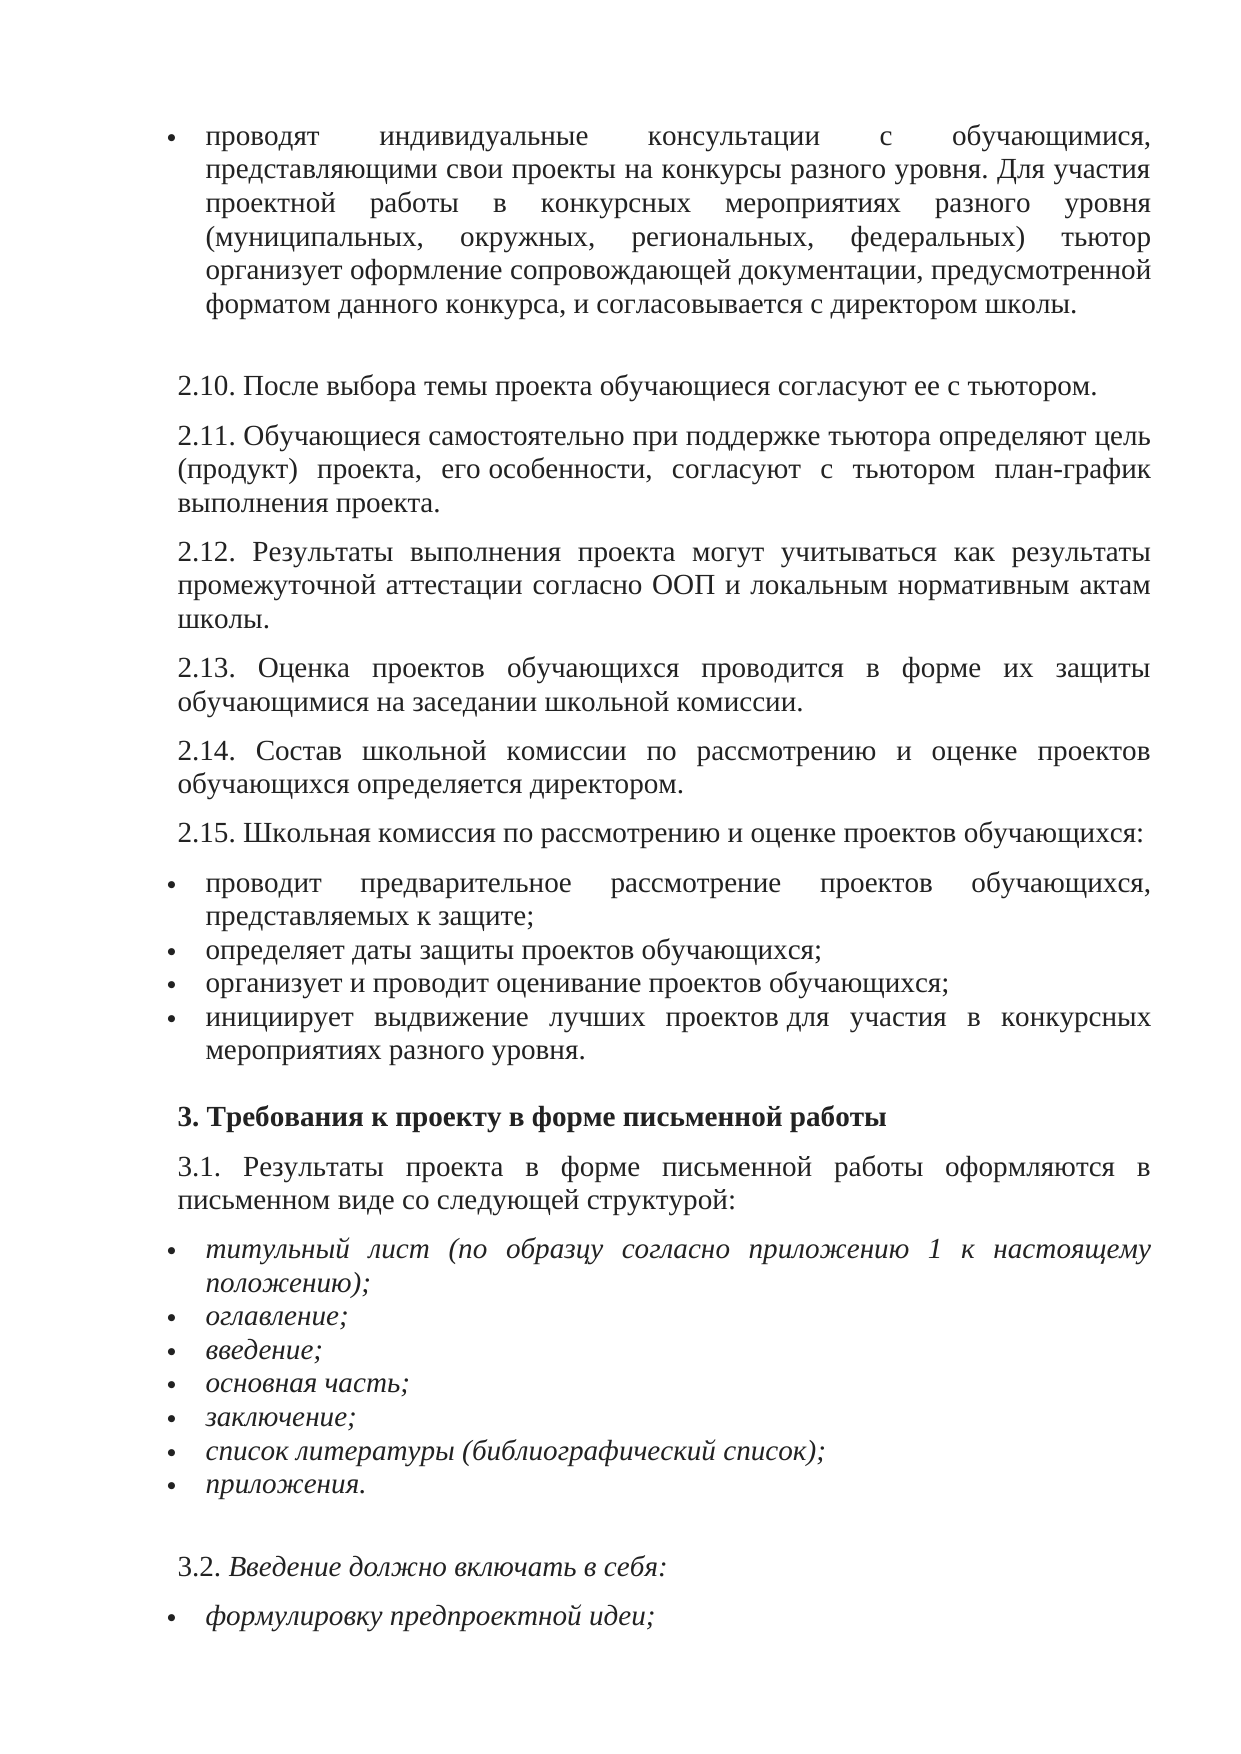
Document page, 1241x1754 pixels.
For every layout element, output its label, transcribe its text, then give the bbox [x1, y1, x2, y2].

list заключение; [168, 1399, 1152, 1433]
text 2.12. Результаты выполнения проекта могут учитываться как результаты промежуточной аттестации согласно ООП и локальным нормативным актам школы. [177, 534, 1152, 634]
list введение; [168, 1332, 1152, 1366]
text 3. Требования к проекту в форме письменной работы [177, 1099, 1152, 1133]
list определяет даты защиты проектов обучающихся; [168, 932, 1152, 965]
text 3.2. Введение должно включать в себя: [177, 1549, 1152, 1582]
list организует и проводит оценивание проектов обучающихся; [168, 965, 1152, 999]
text 2.15. Школьная комиссия по рассмотрению и оценке проектов обучающихся: [177, 816, 1152, 849]
text 2.14. Состав школьной комиссии по рассмотрению и оценке проектов обучающихся определяется директором. [177, 733, 1152, 800]
text 3.1. Результаты проекта в форме письменной работы оформляются в письменном виде со следующей структурой: [177, 1149, 1152, 1216]
list формулировку предпроектной идеи; [168, 1598, 1152, 1632]
list инициирует выдвижение лучших проектов для участия в конкурсных мероприятиях разного уровня. [168, 999, 1152, 1066]
list проводит предварительное рассмотрение проектов обучающихся, представляемых к защите; [168, 865, 1152, 932]
list оглавление; [168, 1298, 1152, 1332]
text 2.11. Обучающиеся самостоятельно при поддержке тьютора определяют цель (продукт) проекта, его особенности, согласуют с тьютором план-график выполнения проекта. [177, 418, 1152, 518]
list проводят индивидуальные консультации с обучающимися, представляющими свои проекты на конкурсы разного уровня. Для участия проектной работы в конкурсных мероприятиях разного уровня (муниципальных, окружных, региональных, федеральных) тьютор организует оформление сопровождающей документации, предусмотренной форматом данного конкурса, и согласовывается с директором школы. [168, 118, 1152, 319]
list список литературы (библиографический список); [168, 1433, 1152, 1466]
list приложения. [168, 1466, 1152, 1500]
text 2.10. После выбора темы проекта обучающиеся согласуют ее с тьютором. [177, 368, 1152, 402]
text 2.13. Оценка проектов обучающихся проводится в форме их защиты обучающимися на заседании школьной комиссии. [177, 650, 1152, 717]
list основная часть; [168, 1366, 1152, 1399]
list титульный лист (по образцу согласно приложению 1 к настоящему положению); [168, 1231, 1152, 1298]
